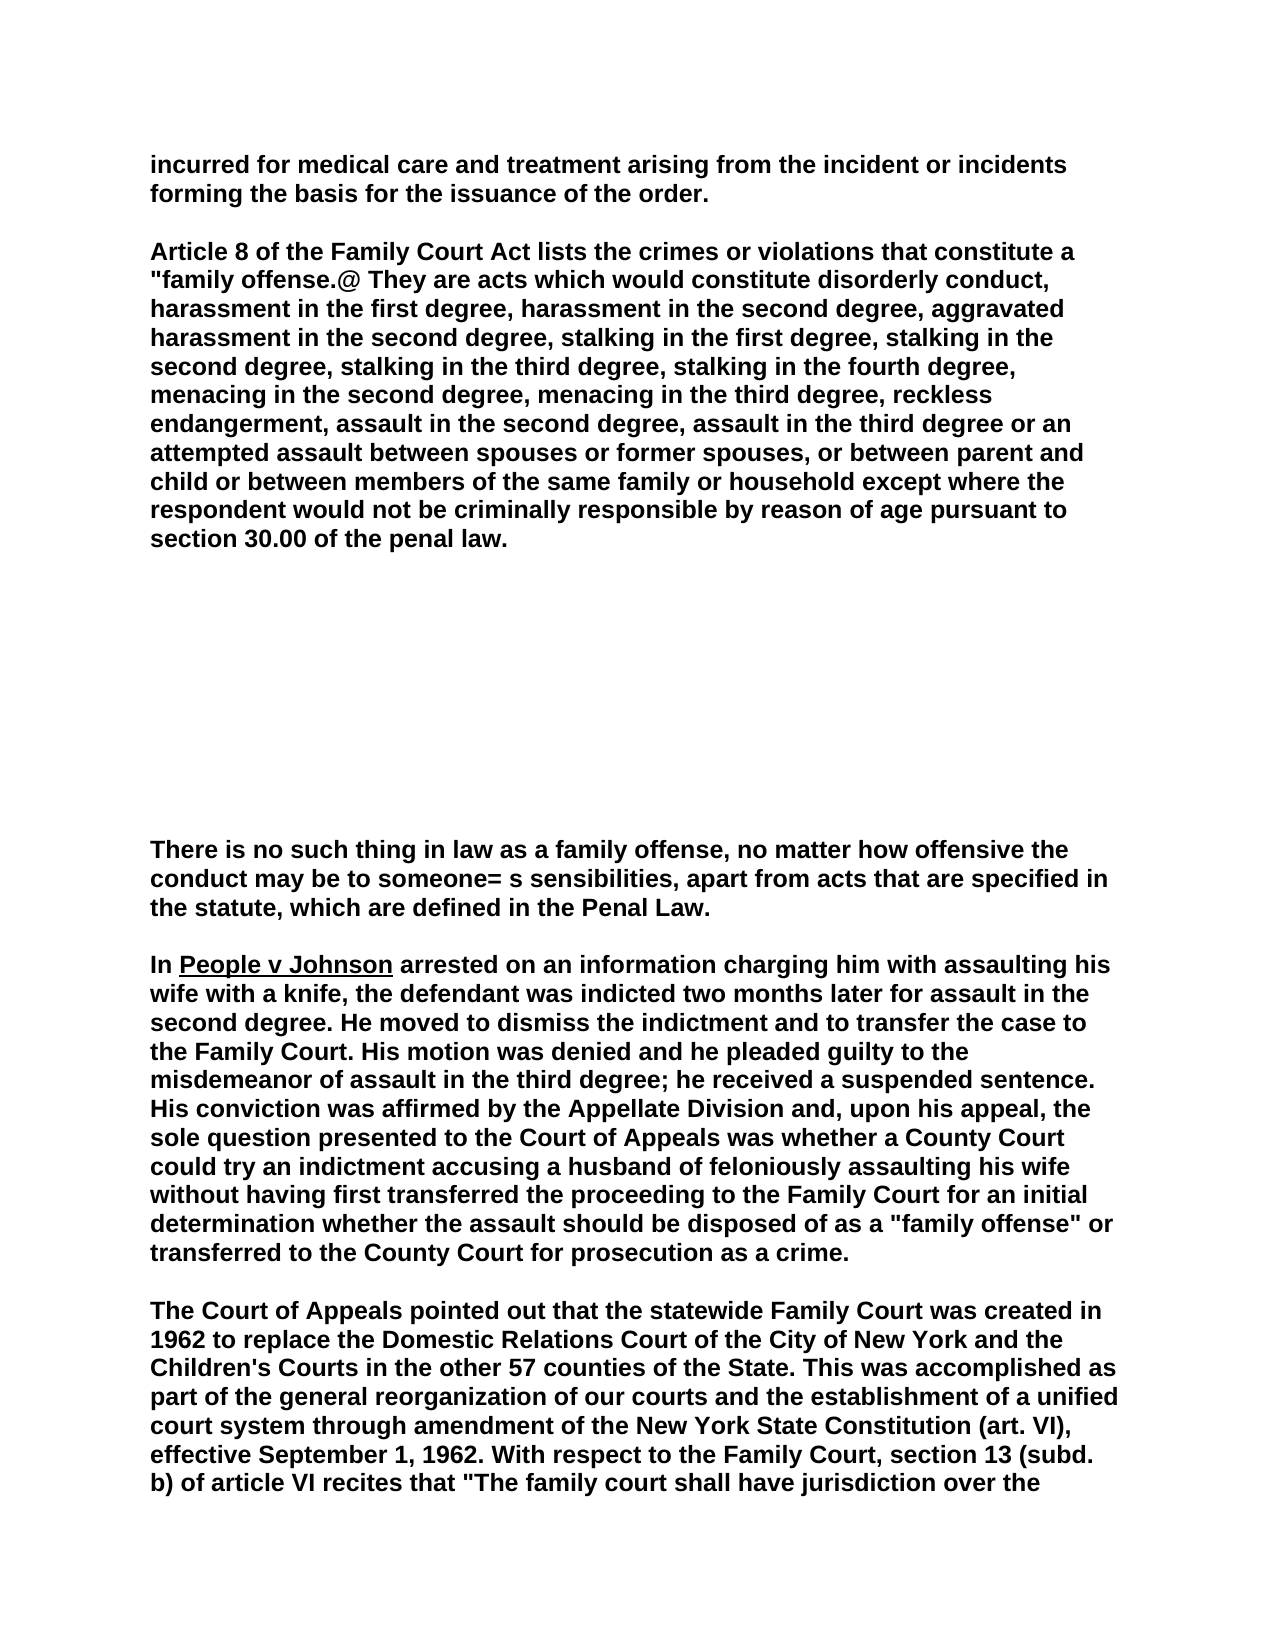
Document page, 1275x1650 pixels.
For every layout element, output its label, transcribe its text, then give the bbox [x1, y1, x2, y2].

text In People v Johnson arrested on an information charging him with assaulting his wife with a knife, the defendant was indicted two months later for assault in the second degree. He moved to dismiss the indictment and to transfer the case to the Family Court. His motion was denied and he pleaded guilty to the misdemeanor of assault in the third degree; he received a suspended sentence. His conviction was affirmed by the Appellate Division and, upon his appeal, the sole question presented to the Court of Appeals was whether a County Court could try an indictment accusing a husband of feloniously assaulting his wife without having first transferred the proceeding to the Family Court for an initial determination whether the assault should be disposed of as a "family offense" or transferred to the County Court for prosecution as a crime. [150, 950, 1125, 1267]
text There is no such thing in law as a family offense, no matter how offensive the conduct may be to someone= s sensibilities, apart from acts that are specified in the statute, which are defined in the Penal Law. [150, 835, 1125, 921]
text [150, 150, 1125, 207]
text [150, 1296, 1125, 1497]
text Article 8 of the Family Court Act lists the crimes or violations that constitute a "family offense.@ They are acts which would constitute disorderly conduct, harassment in the first degree, harassment in the second degree, aggravated harassment in the second degree, stalking in the first degree, stalking in the second degree, stalking in the third degree, stalking in the fourth degree, menacing in the second degree, menacing in the third degree, reckless endangerment, assault in the second degree, assault in the third degree or an attempted assault between spouses or former spouses, or between parent and child or between members of the same family or household except where the respondent would not be criminally responsible by reason of age pursuant to section 30.00 of the penal law. [150, 237, 1125, 553]
